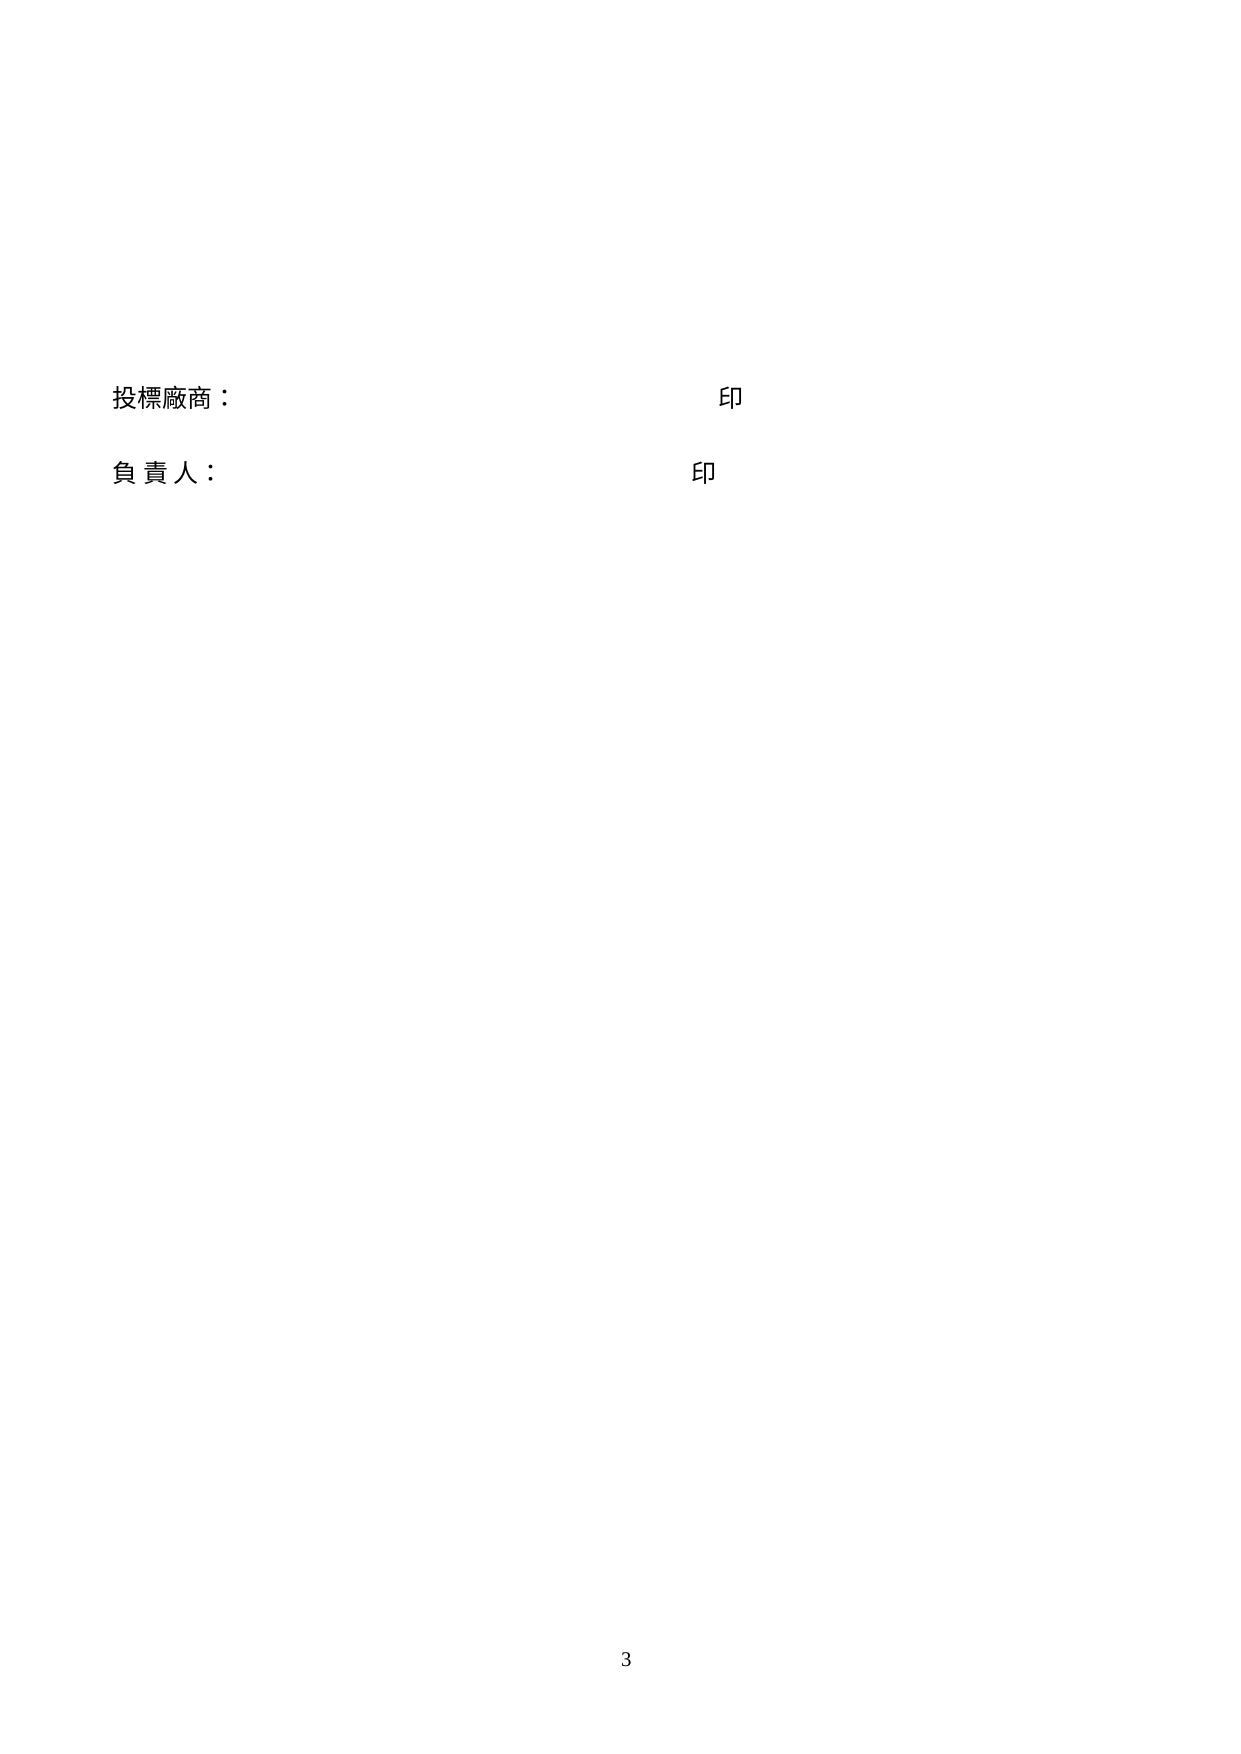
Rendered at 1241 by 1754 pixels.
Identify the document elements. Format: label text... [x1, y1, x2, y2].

text 負 責 人： 印 [112, 453, 1140, 491]
text 投標廠商： 印 [112, 378, 1140, 416]
